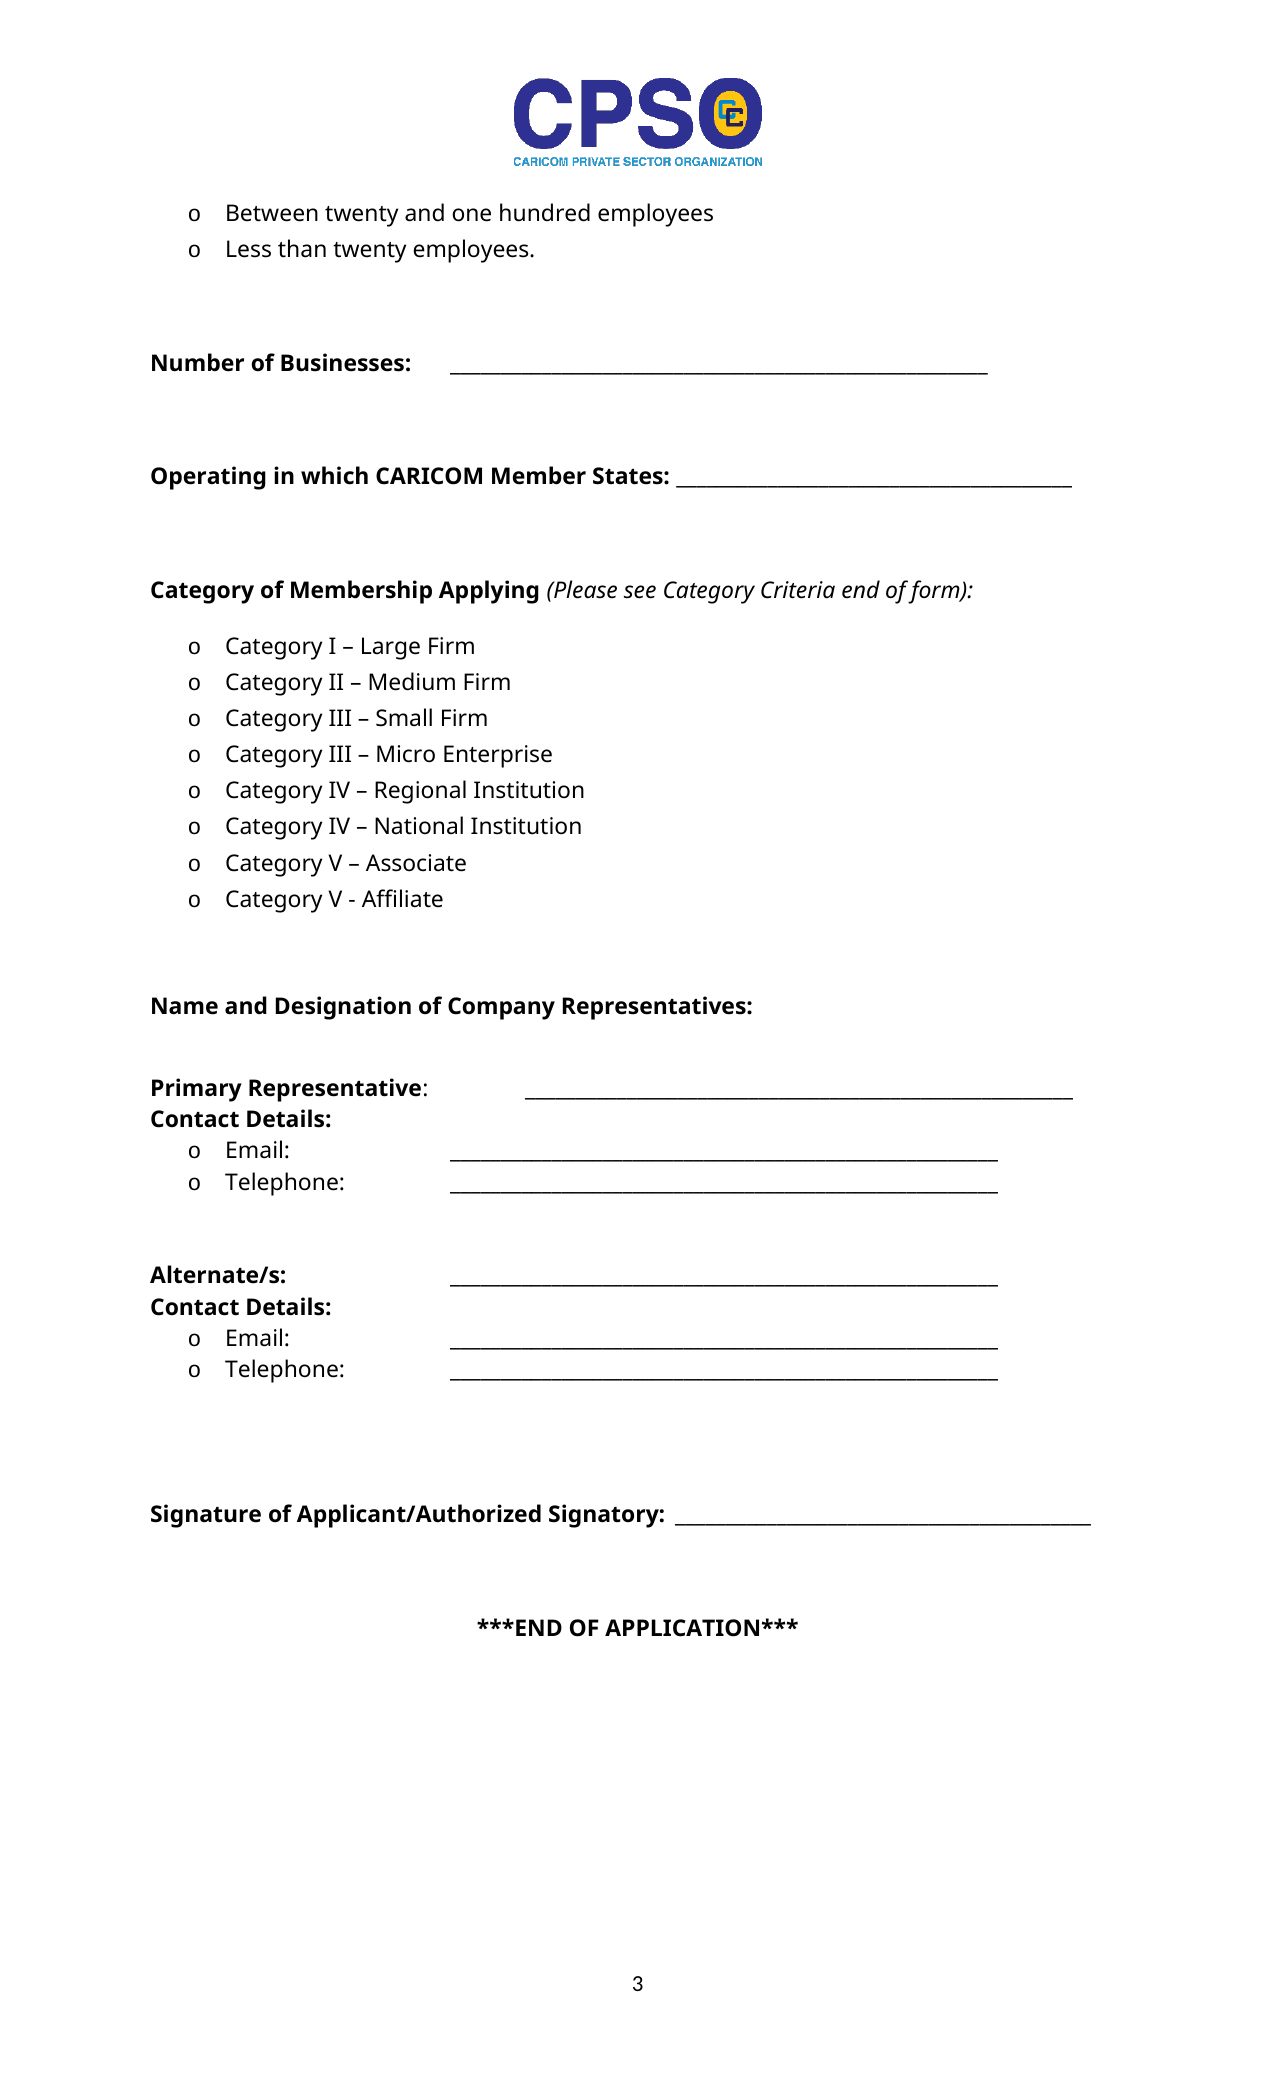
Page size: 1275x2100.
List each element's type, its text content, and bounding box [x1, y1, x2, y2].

list Telephone: ______________________________________________________ [187, 1353, 1125, 1384]
list Category II – Medium Firm [187, 666, 1125, 698]
list Email: ______________________________________________________ [187, 1322, 1125, 1353]
list Category V – Associate [187, 847, 1125, 878]
text Operating in which CARICOM Member States: _______________________________________ [150, 460, 1125, 491]
list Telephone: ______________________________________________________ [187, 1165, 1125, 1197]
text Alternate/s: ______________________________________________________ [150, 1259, 1125, 1291]
list Less than twenty employees. [187, 233, 1125, 264]
text Primary Representative: ______________________________________________________ [150, 1072, 1125, 1103]
text Signature of Applicant/Authorized Signatory: _________________________________________ [150, 1498, 1125, 1529]
text Number of Businesses: _____________________________________________________ [150, 346, 1125, 378]
list Category IV – National Institution [187, 811, 1125, 842]
text Category of Membership Applying (Please see Category Criteria end of form): [150, 573, 1125, 605]
list Category I – Large Firm [187, 630, 1125, 662]
list Between twenty and one hundred employees [187, 197, 1125, 228]
list Email: ______________________________________________________ [187, 1134, 1125, 1165]
list Category III – Micro Enterprise [187, 738, 1125, 770]
list Category IV – Regional Institution [187, 774, 1125, 806]
text Name and Designation of Company Representatives: [150, 990, 1125, 1021]
list Category III – Small Firm [187, 702, 1125, 734]
picture [504, 74, 771, 169]
text ***END OF APPLICATION*** [150, 1612, 1125, 1643]
text Contact Details: [150, 1103, 1125, 1134]
list Category V - Affiliate [187, 883, 1125, 914]
text Contact Details: [150, 1291, 1125, 1322]
